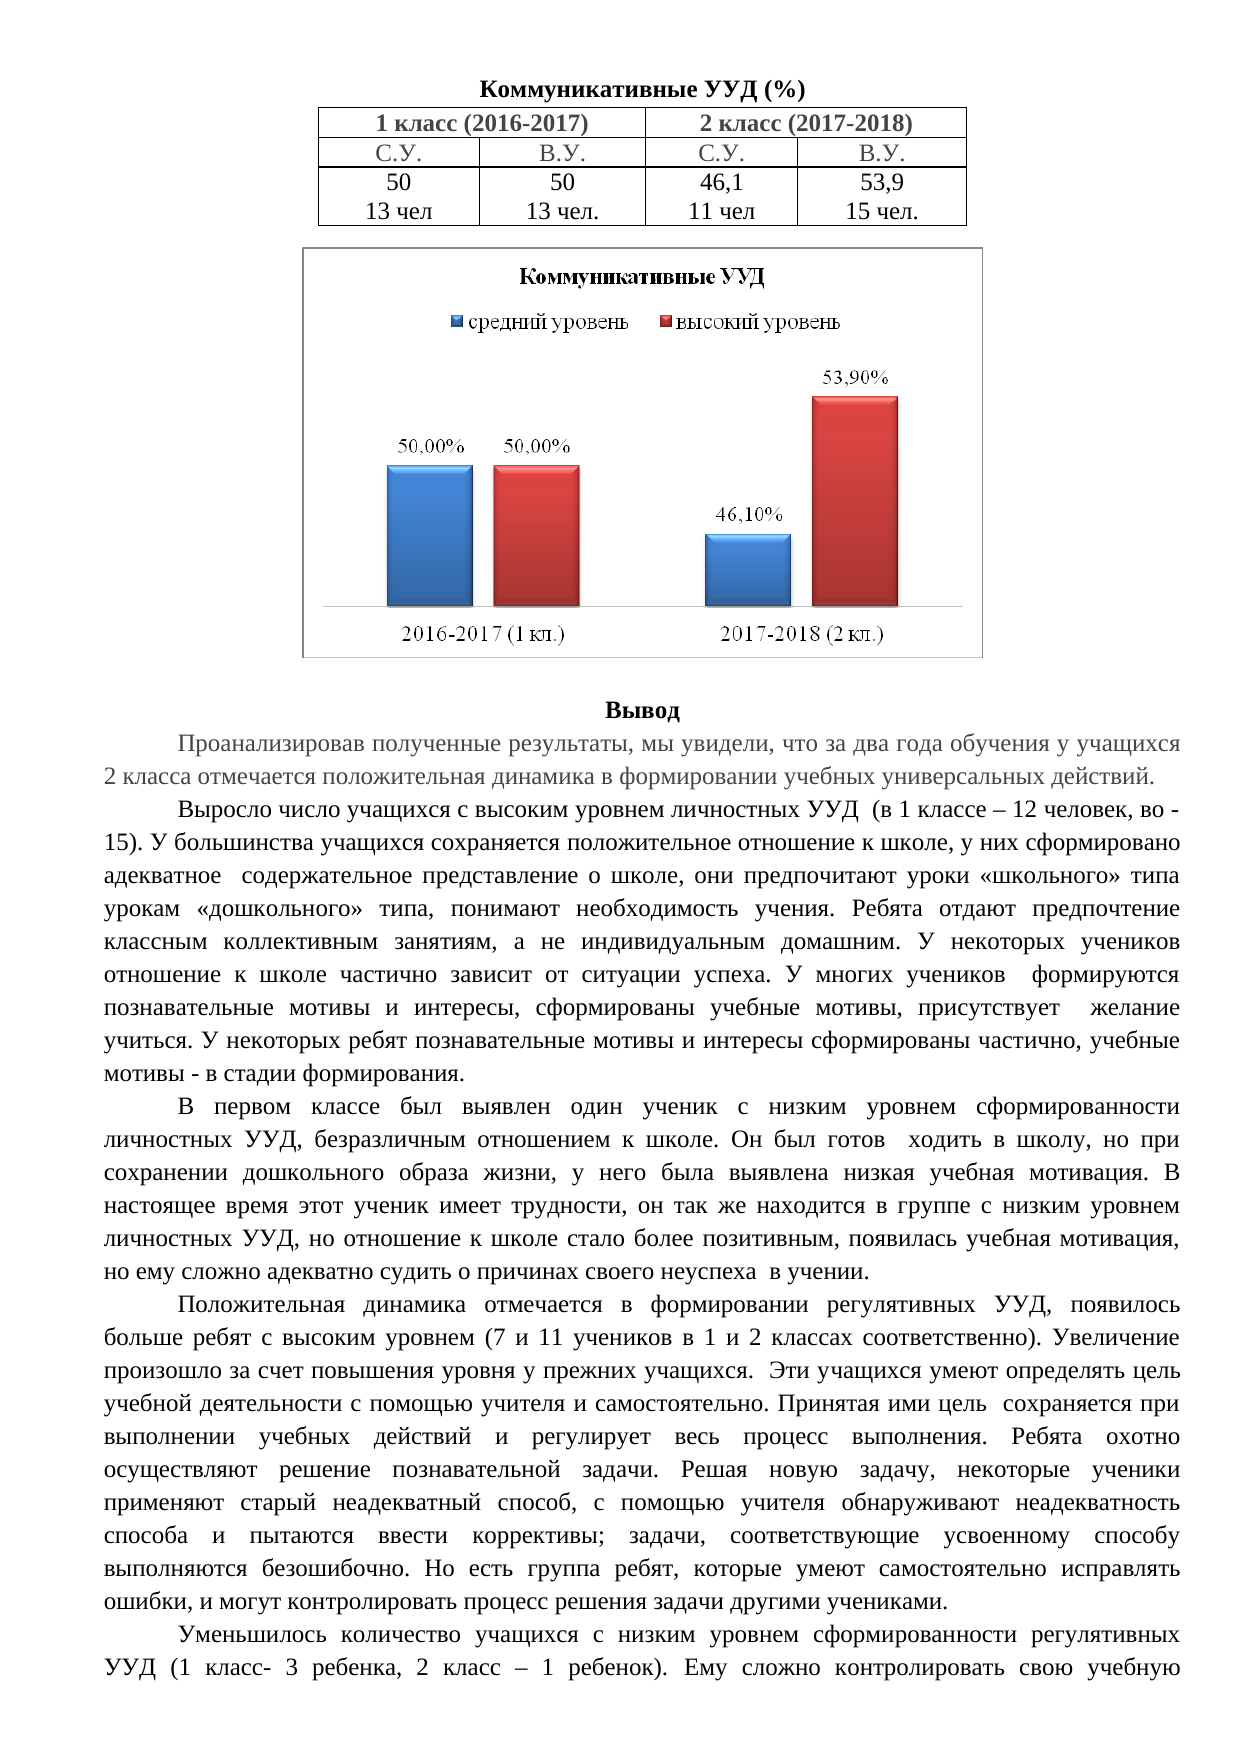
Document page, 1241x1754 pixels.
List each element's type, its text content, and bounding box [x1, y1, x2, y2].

table_cell С.У. [319, 138, 479, 166]
table_cell 53,9 15 чел. [798, 168, 966, 225]
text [103, 1619, 1181, 1681]
table_cell В.У. [480, 138, 645, 166]
text Вывод [103, 695, 1181, 723]
table_cell 50 13 чел. [480, 168, 645, 225]
table_header 1 класс (2016-2017) [319, 108, 645, 137]
picture [301, 247, 983, 658]
text В первом классе был выявлен один ученик с низким уровнем сформированности личностных УУД, безразличным отношением к школе. Он был готов ходить в школу, но при сохранении дошкольного образа жизни, у него была выявлена низкая учебная мотивация. В настоящее время этот ученик имеет трудности, он так же находится в группе с низким уровнем личностных УУД, но отношение к школе стало более позитивным, появилась учебная мотивация, но ему сложно адекватно судить о причинах своего неуспеха в учении. [103, 1091, 1181, 1285]
text Коммуникативные УУД (%) [103, 74, 1181, 103]
text Выросло число учащихся с высоким уровнем личностных УУД (в 1 классе – 12 человек, во - 15). У большинства учащихся сохраняется положительное отношение к школе, у них сформировано адекватное содержательное представление о школе, они предпочитают уроки «школьного» типа урокам «дошкольного» типа, понимают необходимость учения. Ребята отдают предпочтение классным коллективным занятиям, а не индивидуальным домашним. У некоторых учеников отношение к школе частично зависит от ситуации успеха. У многих учеников формируются познавательные мотивы и интересы, сформированы учебные мотивы, присутствует желание учиться. У некоторых ребят познавательные мотивы и интересы сформированы частично, учебные мотивы - в стадии формирования. [103, 794, 1181, 1087]
table_cell С.У. [646, 138, 797, 166]
text Положительная динамика отмечается в формировании регулятивных УУД, появилось больше ребят с высоким уровнем (7 и 11 учеников в 1 и 2 классах соответственно). Увеличение произошло за счет повышения уровня у прежних учащихся. Эти учащихся умеют определять цель учебной деятельности с помощью учителя и самостоятельно. Принятая ими цель сохраняется при выполнении учебных действий и регулирует весь процесс выполнения. Ребята охотно осуществляют решение познавательной задачи. Решая новую задачу, некоторые ученики применяют старый неадекватный способ, с помощью учителя обнаруживают неадекватность способа и пытаются ввести коррективы; задачи, соответствующие усвоенному способу выполняются безошибочно. Но есть группа ребят, которые умеют самостоятельно исправлять ошибки, и могут контролировать процесс решения задачи другими учениками. [103, 1289, 1181, 1615]
table_cell 46,1 11 чел [646, 168, 797, 225]
text Проанализировав полученные результаты, мы увидели, что за два года обучения у учащихся 2 класса отмечается положительная динамика в формировании учебных универсальных действий. [103, 728, 1181, 789]
table_cell В.У. [798, 138, 966, 166]
table_header 2 класс (2017-2018) [646, 108, 966, 137]
table_cell 50 13 чел [319, 168, 479, 225]
